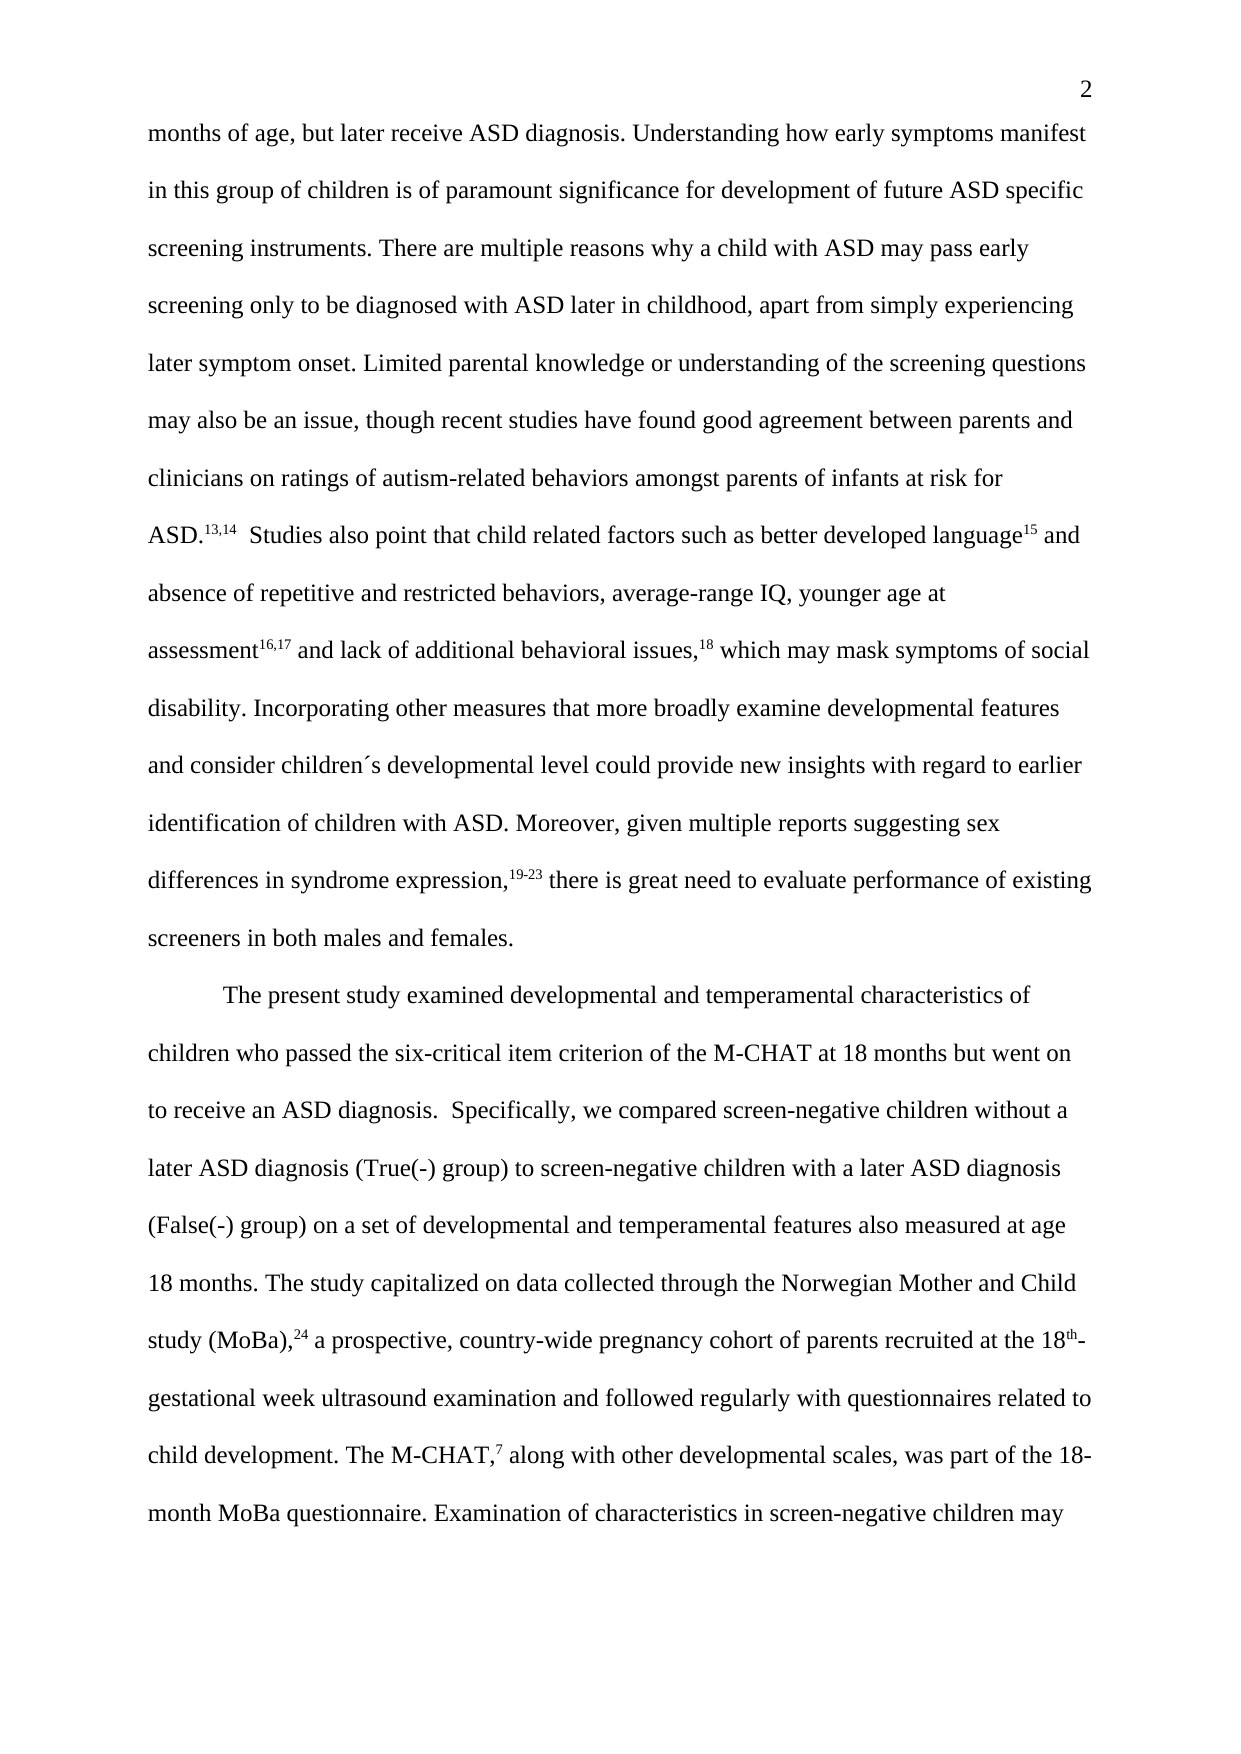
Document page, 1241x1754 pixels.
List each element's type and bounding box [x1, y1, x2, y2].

text [148, 118, 1093, 952]
text [148, 981, 1093, 1527]
